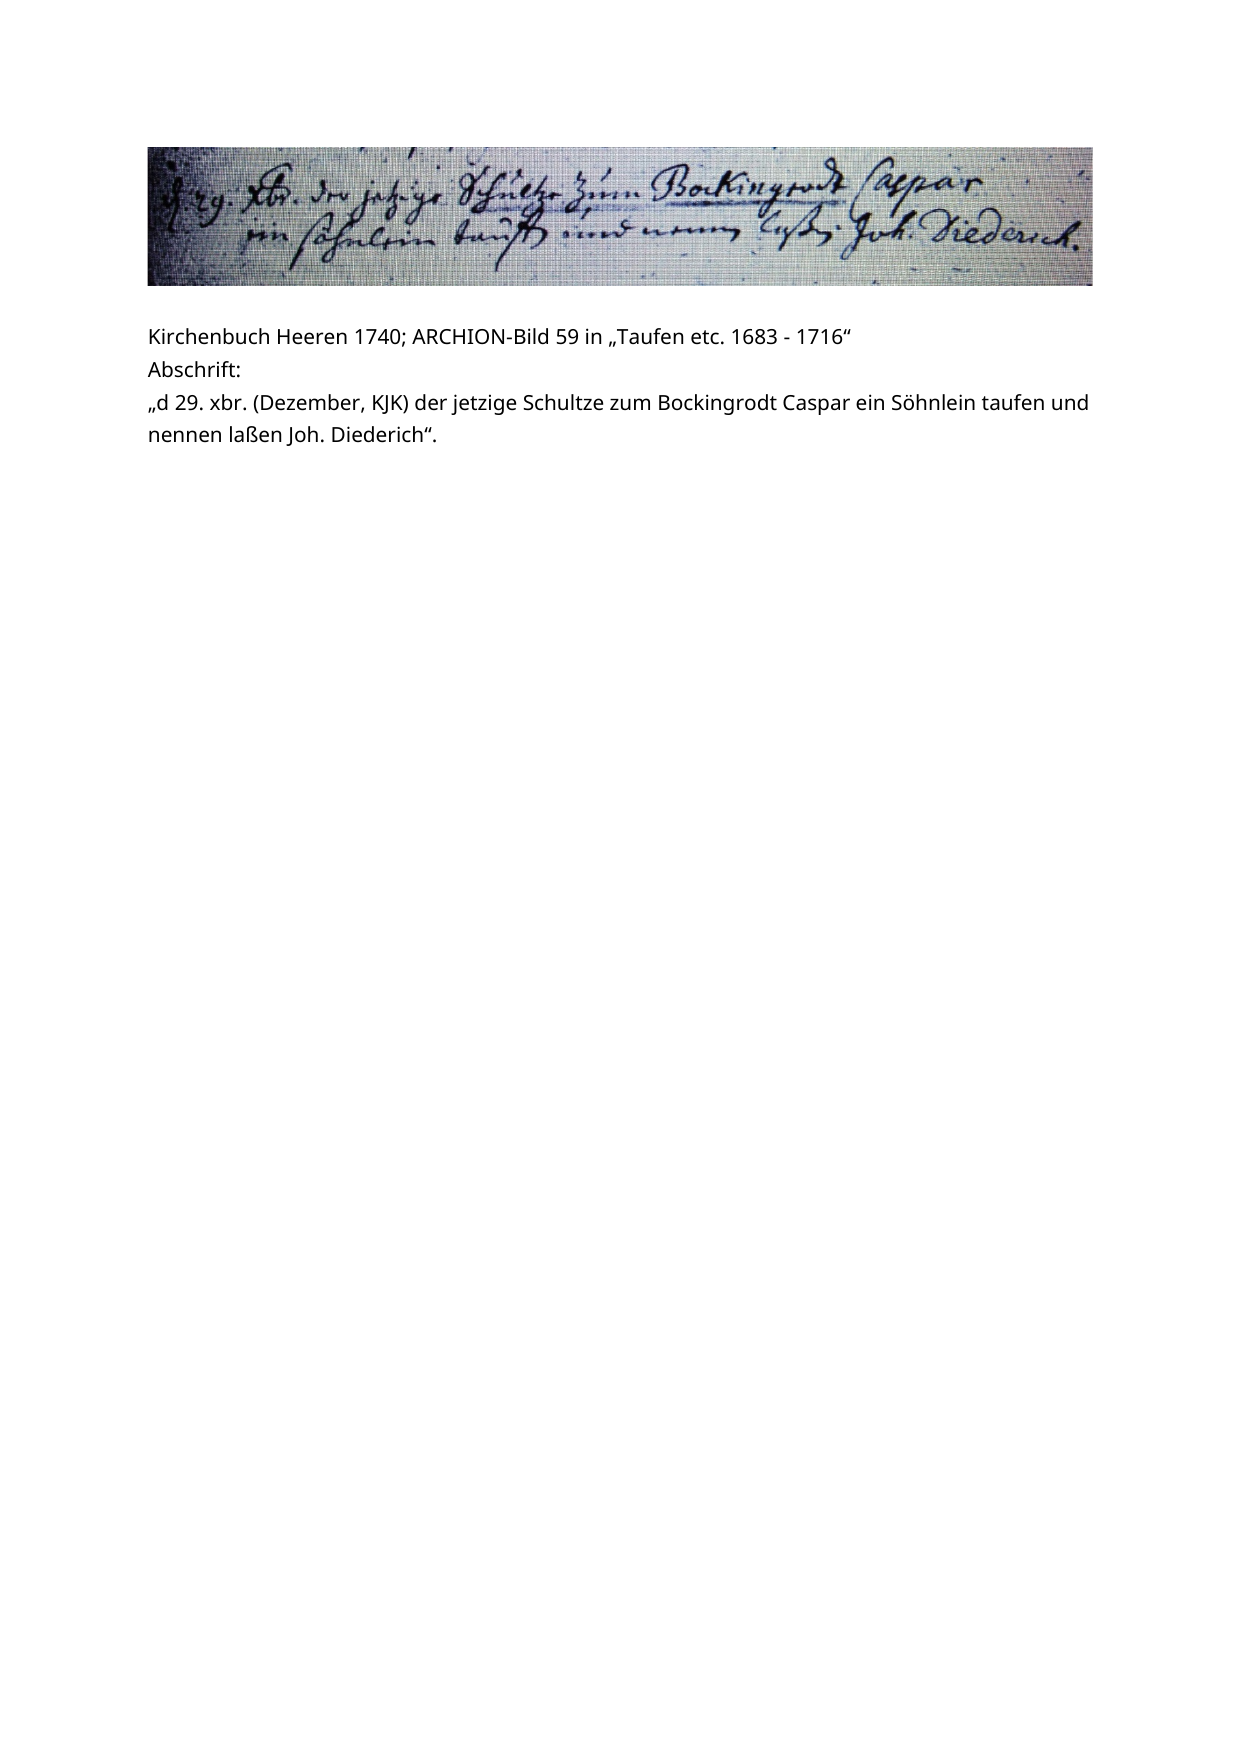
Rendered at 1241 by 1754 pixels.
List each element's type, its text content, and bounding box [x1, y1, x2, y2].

text Abschrift: [148, 355, 1093, 383]
text „d 29. xbr. (Dezember, KJK) der jetzige Schultze zum Bockingrodt Caspar ein Söhnlein taufen und nennen laßen Joh. Diederich“. [148, 388, 1093, 449]
text Kirchenbuch Heeren 1740; ARCHION-Bild 59 in „Taufen etc. 1683 - 1716“ [148, 322, 1093, 351]
picture [147, 147, 1093, 286]
